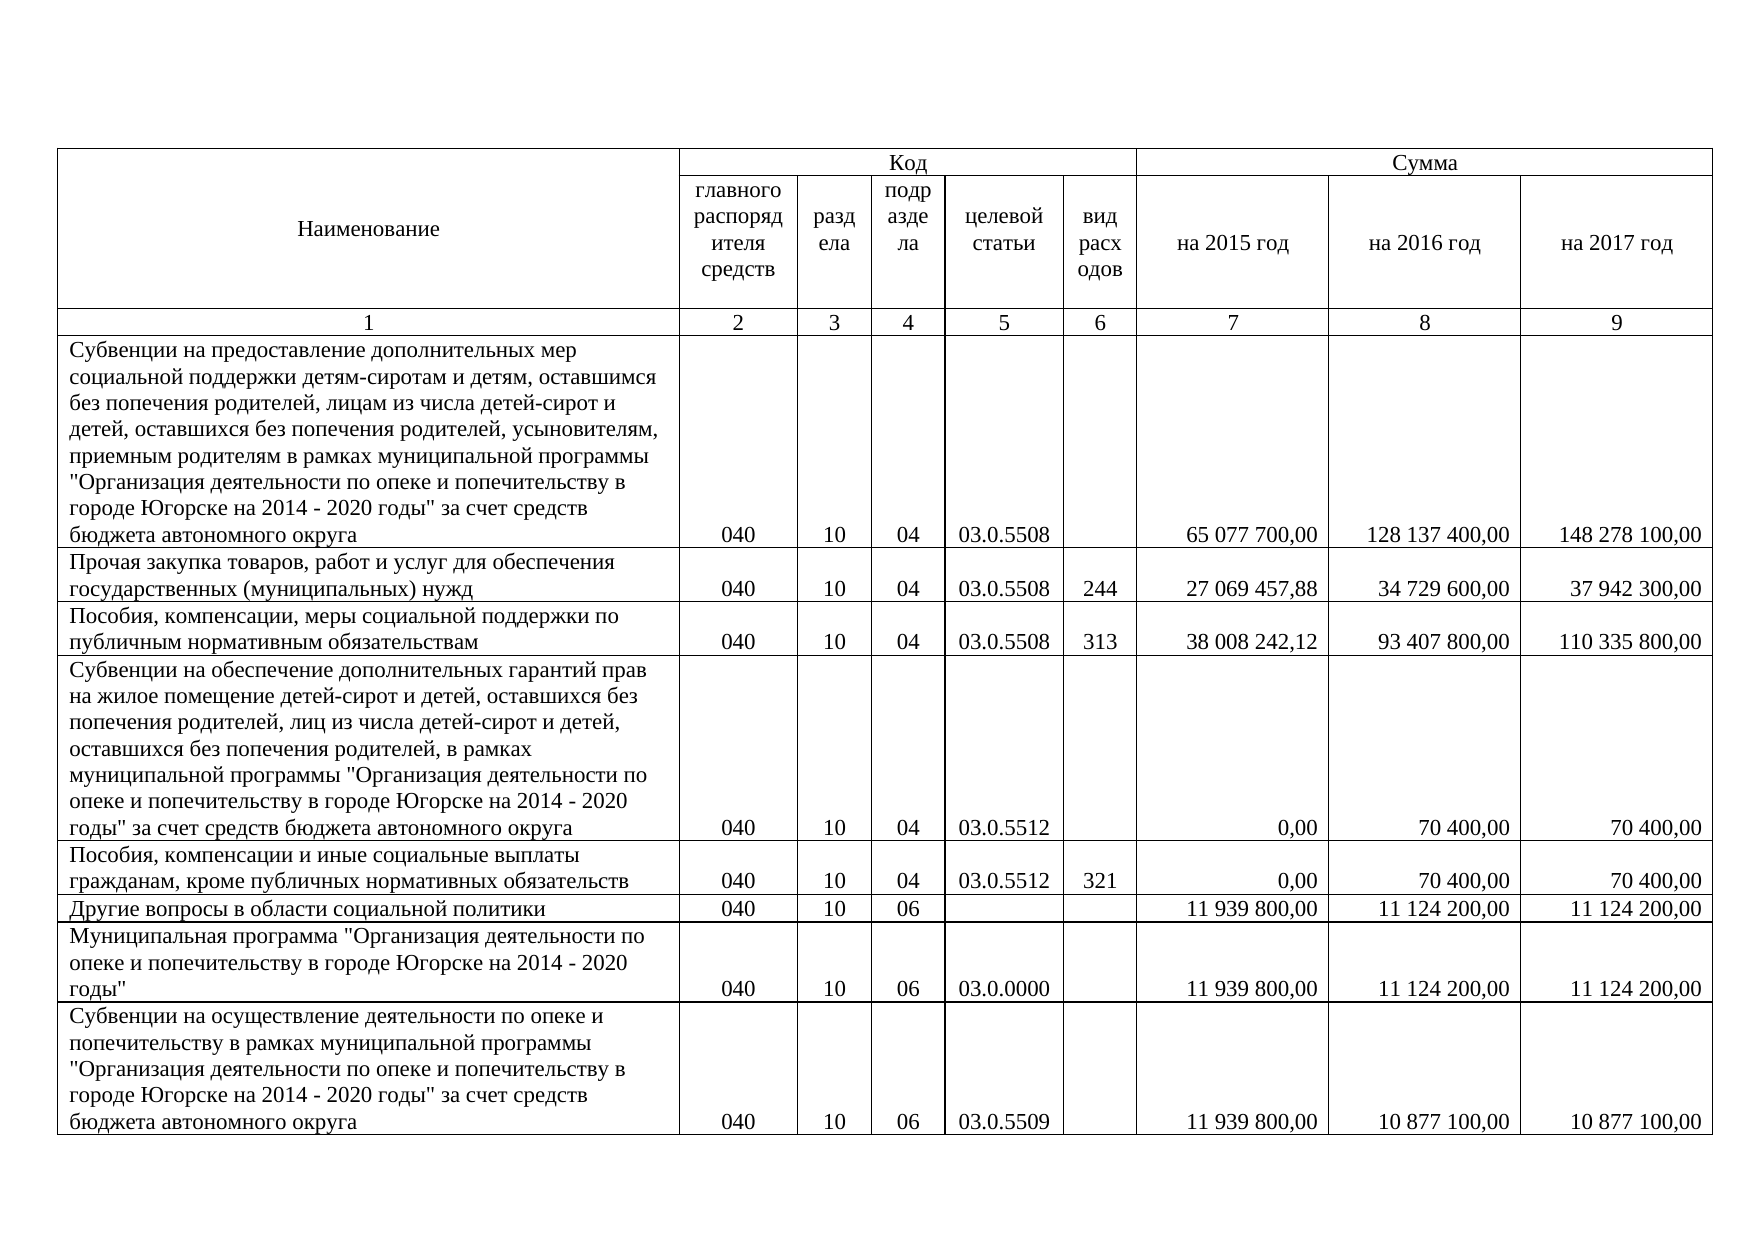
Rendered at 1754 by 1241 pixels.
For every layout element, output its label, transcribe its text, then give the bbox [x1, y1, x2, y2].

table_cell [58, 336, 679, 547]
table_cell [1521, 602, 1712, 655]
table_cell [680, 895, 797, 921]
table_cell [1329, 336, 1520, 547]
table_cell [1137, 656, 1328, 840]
table_cell 5 [946, 309, 1063, 335]
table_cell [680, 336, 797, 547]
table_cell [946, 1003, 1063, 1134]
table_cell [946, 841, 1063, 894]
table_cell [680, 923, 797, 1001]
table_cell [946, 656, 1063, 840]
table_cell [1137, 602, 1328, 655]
table_cell на 2016 год [1329, 176, 1520, 308]
table_cell 8 [1329, 309, 1520, 335]
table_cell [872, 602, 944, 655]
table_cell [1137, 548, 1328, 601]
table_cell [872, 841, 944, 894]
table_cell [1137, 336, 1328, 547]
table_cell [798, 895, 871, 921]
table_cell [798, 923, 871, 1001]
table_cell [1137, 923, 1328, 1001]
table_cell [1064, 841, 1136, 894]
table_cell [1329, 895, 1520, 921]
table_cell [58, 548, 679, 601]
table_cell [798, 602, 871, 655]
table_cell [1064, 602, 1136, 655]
table_cell главного распорядителя средств [680, 176, 797, 308]
table_header Наименование [58, 149, 679, 308]
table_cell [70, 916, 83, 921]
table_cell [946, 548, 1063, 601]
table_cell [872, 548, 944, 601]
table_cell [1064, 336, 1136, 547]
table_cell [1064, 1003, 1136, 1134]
table_cell вид расходов [1064, 176, 1136, 308]
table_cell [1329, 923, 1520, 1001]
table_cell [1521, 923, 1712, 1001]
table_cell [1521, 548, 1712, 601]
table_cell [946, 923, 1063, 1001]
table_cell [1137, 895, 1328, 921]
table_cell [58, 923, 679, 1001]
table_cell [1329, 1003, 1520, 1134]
table_cell 7 [1137, 309, 1328, 335]
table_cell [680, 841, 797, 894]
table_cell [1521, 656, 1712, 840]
table_cell раздела [798, 176, 871, 308]
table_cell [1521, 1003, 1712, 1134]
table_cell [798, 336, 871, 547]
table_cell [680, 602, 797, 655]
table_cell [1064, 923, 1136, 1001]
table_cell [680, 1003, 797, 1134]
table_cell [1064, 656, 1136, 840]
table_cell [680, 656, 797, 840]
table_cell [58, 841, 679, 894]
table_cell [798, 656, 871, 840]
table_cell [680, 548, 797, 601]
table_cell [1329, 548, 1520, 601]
table_cell 6 [1064, 309, 1136, 335]
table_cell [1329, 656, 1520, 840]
table_cell 2 [680, 309, 797, 335]
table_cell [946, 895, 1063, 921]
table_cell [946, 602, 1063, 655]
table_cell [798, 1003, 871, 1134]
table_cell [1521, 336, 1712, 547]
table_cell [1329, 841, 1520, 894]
table_cell подраздела [872, 176, 944, 308]
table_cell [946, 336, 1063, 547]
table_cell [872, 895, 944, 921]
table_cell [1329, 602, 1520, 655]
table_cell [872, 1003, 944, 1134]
table_header Сумма [1137, 149, 1712, 175]
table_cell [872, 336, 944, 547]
table_cell 3 [798, 309, 871, 335]
table_cell 1 [58, 309, 679, 335]
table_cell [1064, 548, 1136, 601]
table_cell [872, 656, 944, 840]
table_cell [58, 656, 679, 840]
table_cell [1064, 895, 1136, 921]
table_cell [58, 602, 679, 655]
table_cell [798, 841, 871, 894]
table_cell 9 [1521, 309, 1712, 335]
table_cell на 2015 год [1137, 176, 1328, 308]
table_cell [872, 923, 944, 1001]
table_cell 4 [872, 309, 944, 335]
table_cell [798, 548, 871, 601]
table_header Код [680, 149, 1136, 175]
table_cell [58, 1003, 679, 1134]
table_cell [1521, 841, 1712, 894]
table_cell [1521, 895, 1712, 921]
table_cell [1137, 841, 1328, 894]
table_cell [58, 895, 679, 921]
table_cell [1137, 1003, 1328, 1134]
table_cell на 2017 год [1521, 176, 1712, 308]
table_cell целевой статьи [946, 176, 1063, 308]
